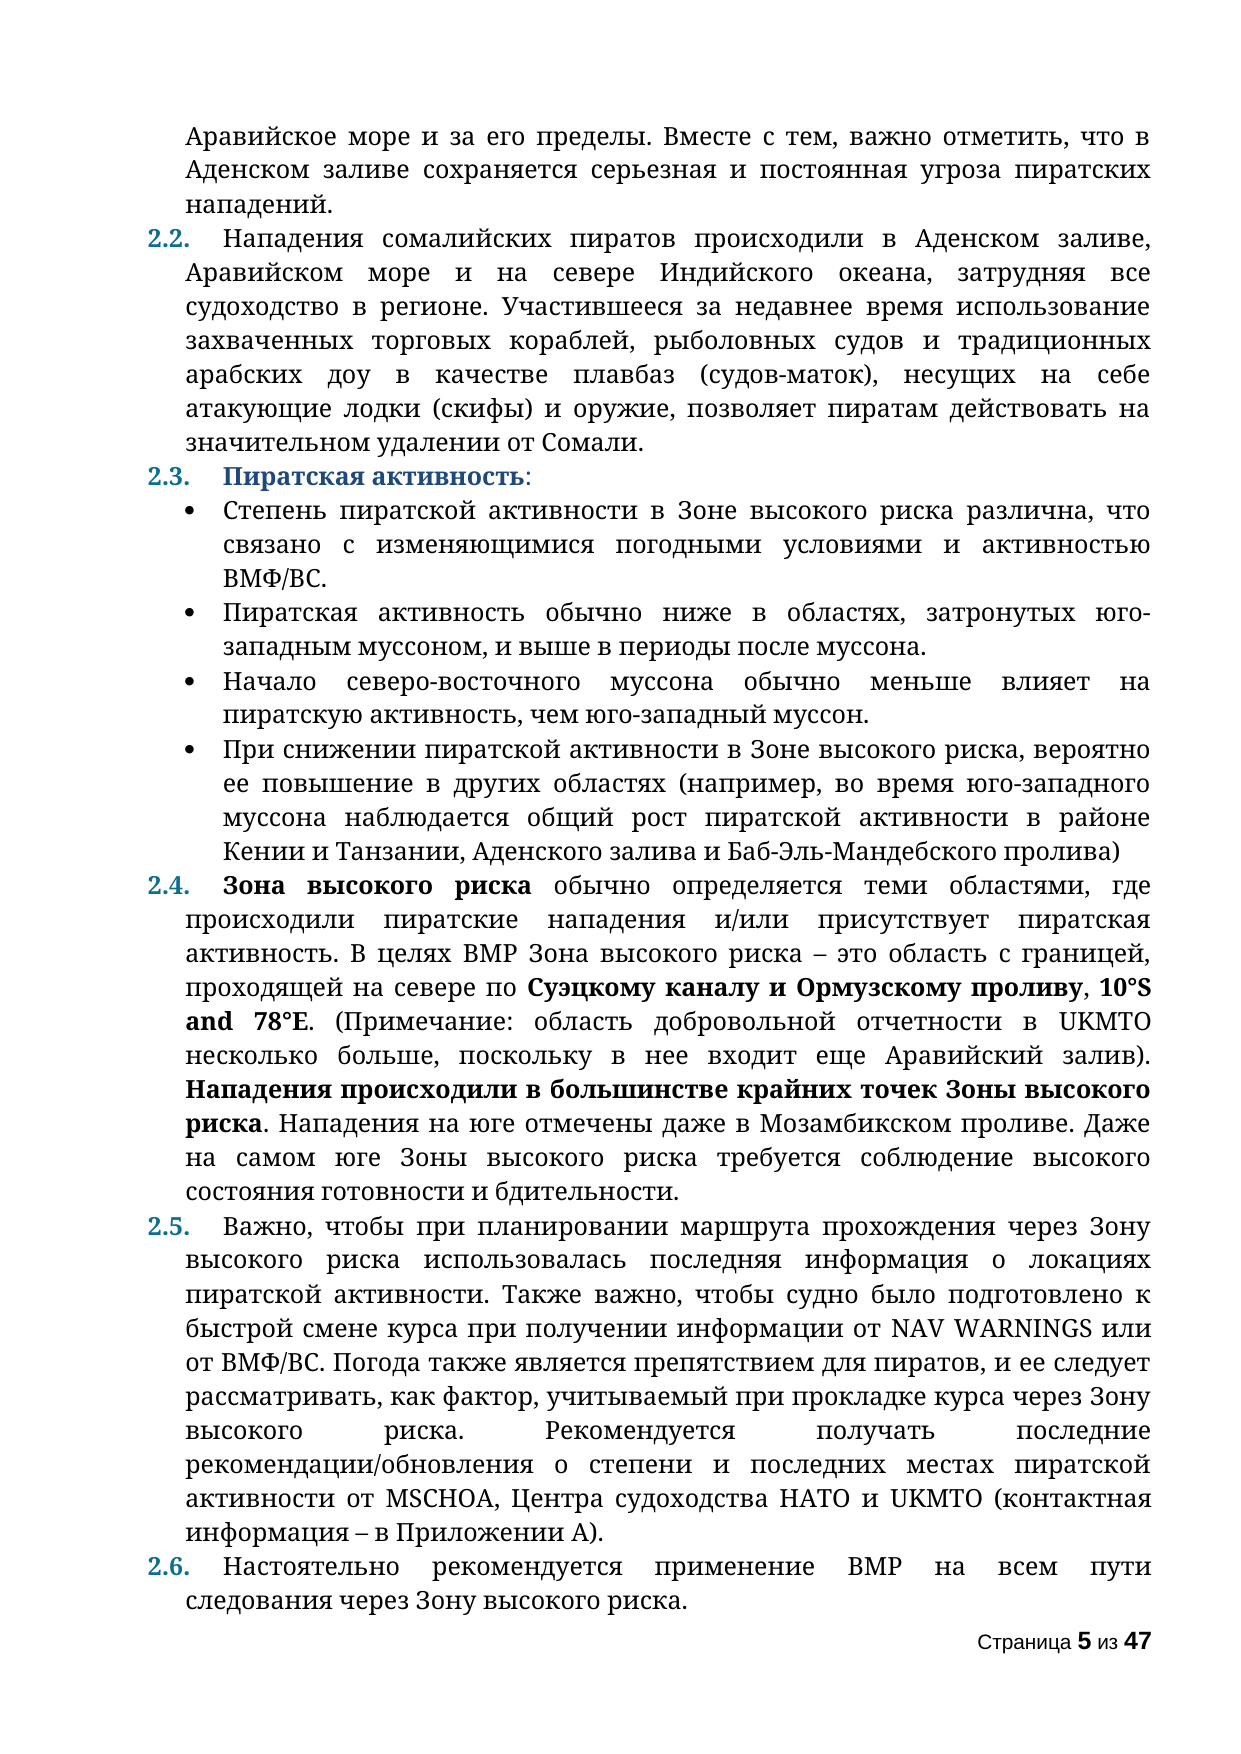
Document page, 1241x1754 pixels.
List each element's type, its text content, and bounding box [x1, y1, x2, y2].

list Важно, чтобы при планировании маршрута прохождения через Зону высокого риска использовалась последняя информация о локациях пиратской активности. Также важно, чтобы судно было подготовлено к быстрой смене курса при получении информации от NAV WARNINGS или от ВМФ/ВС. Погода также является препятствием для пиратов, и ее следует рассматривать, как фактор, учитываемый при прокладке курса через Зону высокого риска. Рекомендуется получать последние рекомендации/обновления о степени и последних местах пиратской активности от MSCHOA, Центра судоходства НАТО и UKMTO (контактная информация – в Приложении A). [148, 1208, 1152, 1549]
list Степень пиратской активности в Зоне высокого риска различна, что связано с изменяющимися погодными условиями и активностью ВМФ/ВС. [185, 493, 1152, 595]
list Пиратская активность обычно ниже в областях, затронутых юго-западным муссоном, и выше в периоды после муссона. [185, 595, 1152, 663]
list При снижении пиратской активности в Зоне высокого риска, вероятно ее повышение в других областях (например, во время юго-западного муссона наблюдается общий рост пиратской активности в районе Кении и Танзании, Аденского залива и Баб-Эль-Мандебского пролива) [185, 731, 1152, 867]
list Зона высокого риска обычно определяется теми областями, где происходили пиратские нападения и/или присутствует пиратская активность. В целях BMP Зона высокого риска – это область с границей, проходящей на севере по Суэцкому каналу и Ормузскому проливу, 10°S and 78°E. (Примечание: область добровольной отчетности в UKMTO несколько больше, поскольку в нее входит еще Аравийский залив). Нападения происходили в большинстве крайних точек Зоны высокого риска. Нападения на юге отмечены даже в Мозамбикском проливе. Даже на самом юге Зоны высокого риска требуется соблюдение высокого состояния готовности и бдительности. [148, 867, 1152, 1208]
list Настоятельно рекомендуется применение BMP на всем пути следования через Зону высокого риска. [148, 1549, 1152, 1617]
list Начало северо-восточного муссона обычно меньше влияет на пиратскую активность, чем юго-западный муссон. [185, 663, 1152, 731]
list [148, 118, 1152, 220]
list Нападения сомалийских пиратов происходили в Аденском заливе, Аравийском море и на севере Индийского океана, затрудняя все судоходство в регионе. Участившееся за недавнее время использование захваченных торговых кораблей, рыболовных судов и традиционных арабских доу в качестве плавбаз (судов-маток), несущих на себе атакующие лодки (скифы) и оружие, позволяет пиратам действовать на значительном удалении от Сомали. [148, 220, 1152, 459]
list Пиратская активность: [148, 459, 1152, 493]
